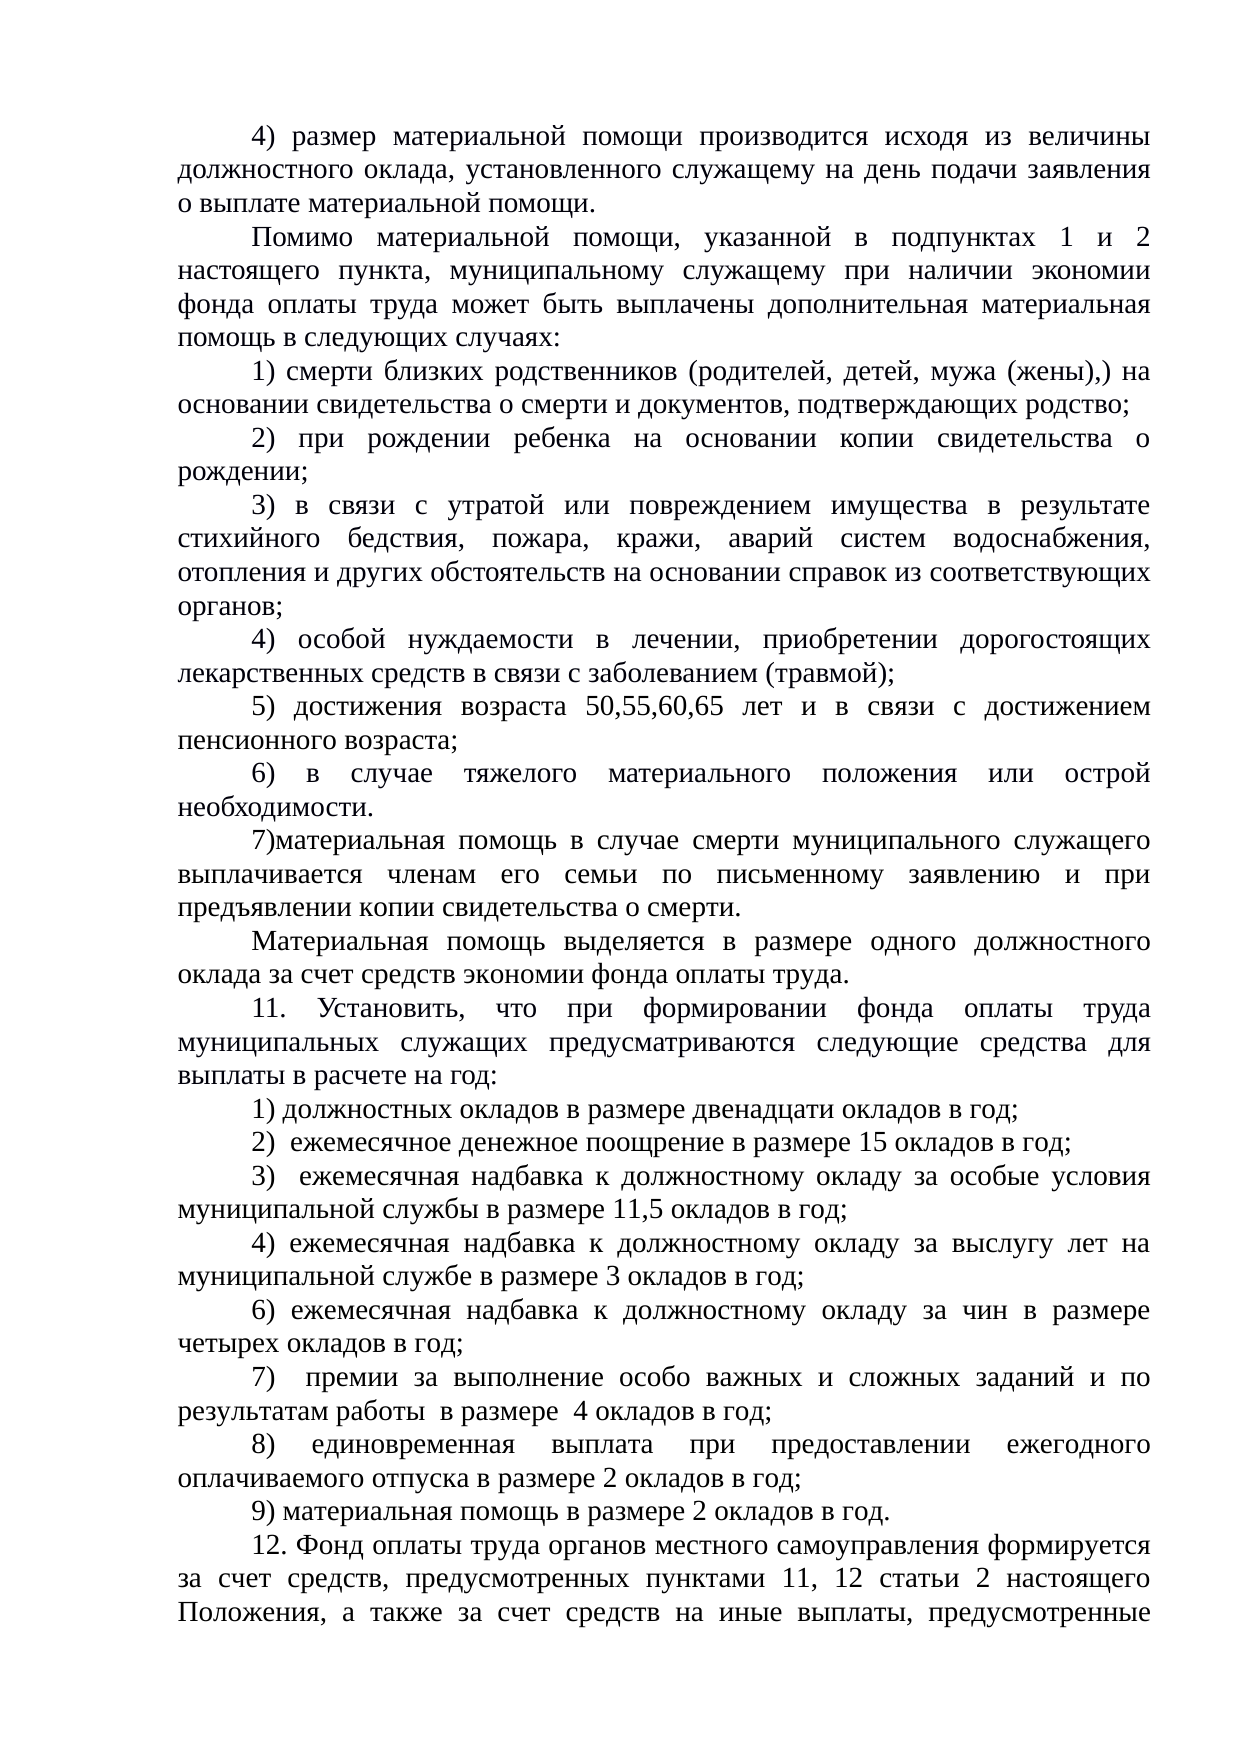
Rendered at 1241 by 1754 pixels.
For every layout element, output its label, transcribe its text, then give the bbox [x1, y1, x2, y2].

text 7)материальная помощь в случае смерти муниципального служащего выплачивается членам его семьи по письменному заявлению и при предъявлении копии свидетельства о смерти. [177, 822, 1152, 923]
text 4) ежемесячная надбавка к должностному окладу за выслугу лет на муниципальной службе в размере 3 окладов в год; [177, 1225, 1152, 1292]
text 8) единовременная выплата при предоставлении ежегодного оплачиваемого отпуска в размере 2 окладов в год; [177, 1426, 1152, 1493]
text Помимо материальной помощи, указанной в подпунктах 1 и 2 настоящего пункта, муниципальному служащему при наличии экономии фонда оплаты труда может быть выплачены дополнительная материальная помощь в следующих случаях: [177, 219, 1152, 353]
text 6) ежемесячная надбавка к должностному окладу за чин в размере четырех окладов в год; [177, 1292, 1152, 1359]
text 6) в случае тяжелого материального положения или острой необходимости. [177, 755, 1152, 822]
text Материальная помощь выделяется в размере одного должностного оклада за счет средств экономии фонда оплаты труда. [177, 923, 1152, 990]
text 7) премии за выполнение особо важных и сложных заданий и по результатам работы в размере 4 окладов в год; [177, 1359, 1152, 1426]
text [177, 1527, 1152, 1627]
text 4) размер материальной помощи производится исходя из величины должностного оклада, установленного служащему на день подачи заявления о выплате материальной помощи. [177, 118, 1152, 219]
text 1) должностных окладов в размере двенадцати окладов в год; [177, 1091, 1152, 1124]
text 4) особой нуждаемости в лечении, приобретении дорогостоящих лекарственных средств в связи с заболеванием (травмой); [177, 621, 1152, 688]
text 3) ежемесячная надбавка к должностному окладу за особые условия муниципальной службы в размере 11,5 окладов в год; [177, 1158, 1152, 1225]
text 2) ежемесячное денежное поощрение в размере 15 окладов в год; [177, 1124, 1152, 1158]
text 3) в связи с утратой или повреждением имущества в результате стихийного бедствия, пожара, кражи, аварий систем водоснабжения, отопления и других обстоятельств на основании справок из соответствующих органов; [177, 487, 1152, 621]
text 11. Установить, что при формировании фонда оплаты труда муниципальных служащих предусматриваются следующие средства для выплаты в расчете на год: [177, 990, 1152, 1091]
text 9) материальная помощь в размере 2 окладов в год. [177, 1493, 1152, 1527]
text 2) при рождении ребенка на основании копии свидетельства о рождении; [177, 420, 1152, 487]
text 1) смерти близких родственников (родителей, детей, мужа (жены),) на основании свидетельства о смерти и документов, подтверждающих родство; [177, 353, 1152, 420]
text 5) достижения возраста 50,55,60,65 лет и в связи с достижением пенсионного возраста; [177, 688, 1152, 755]
